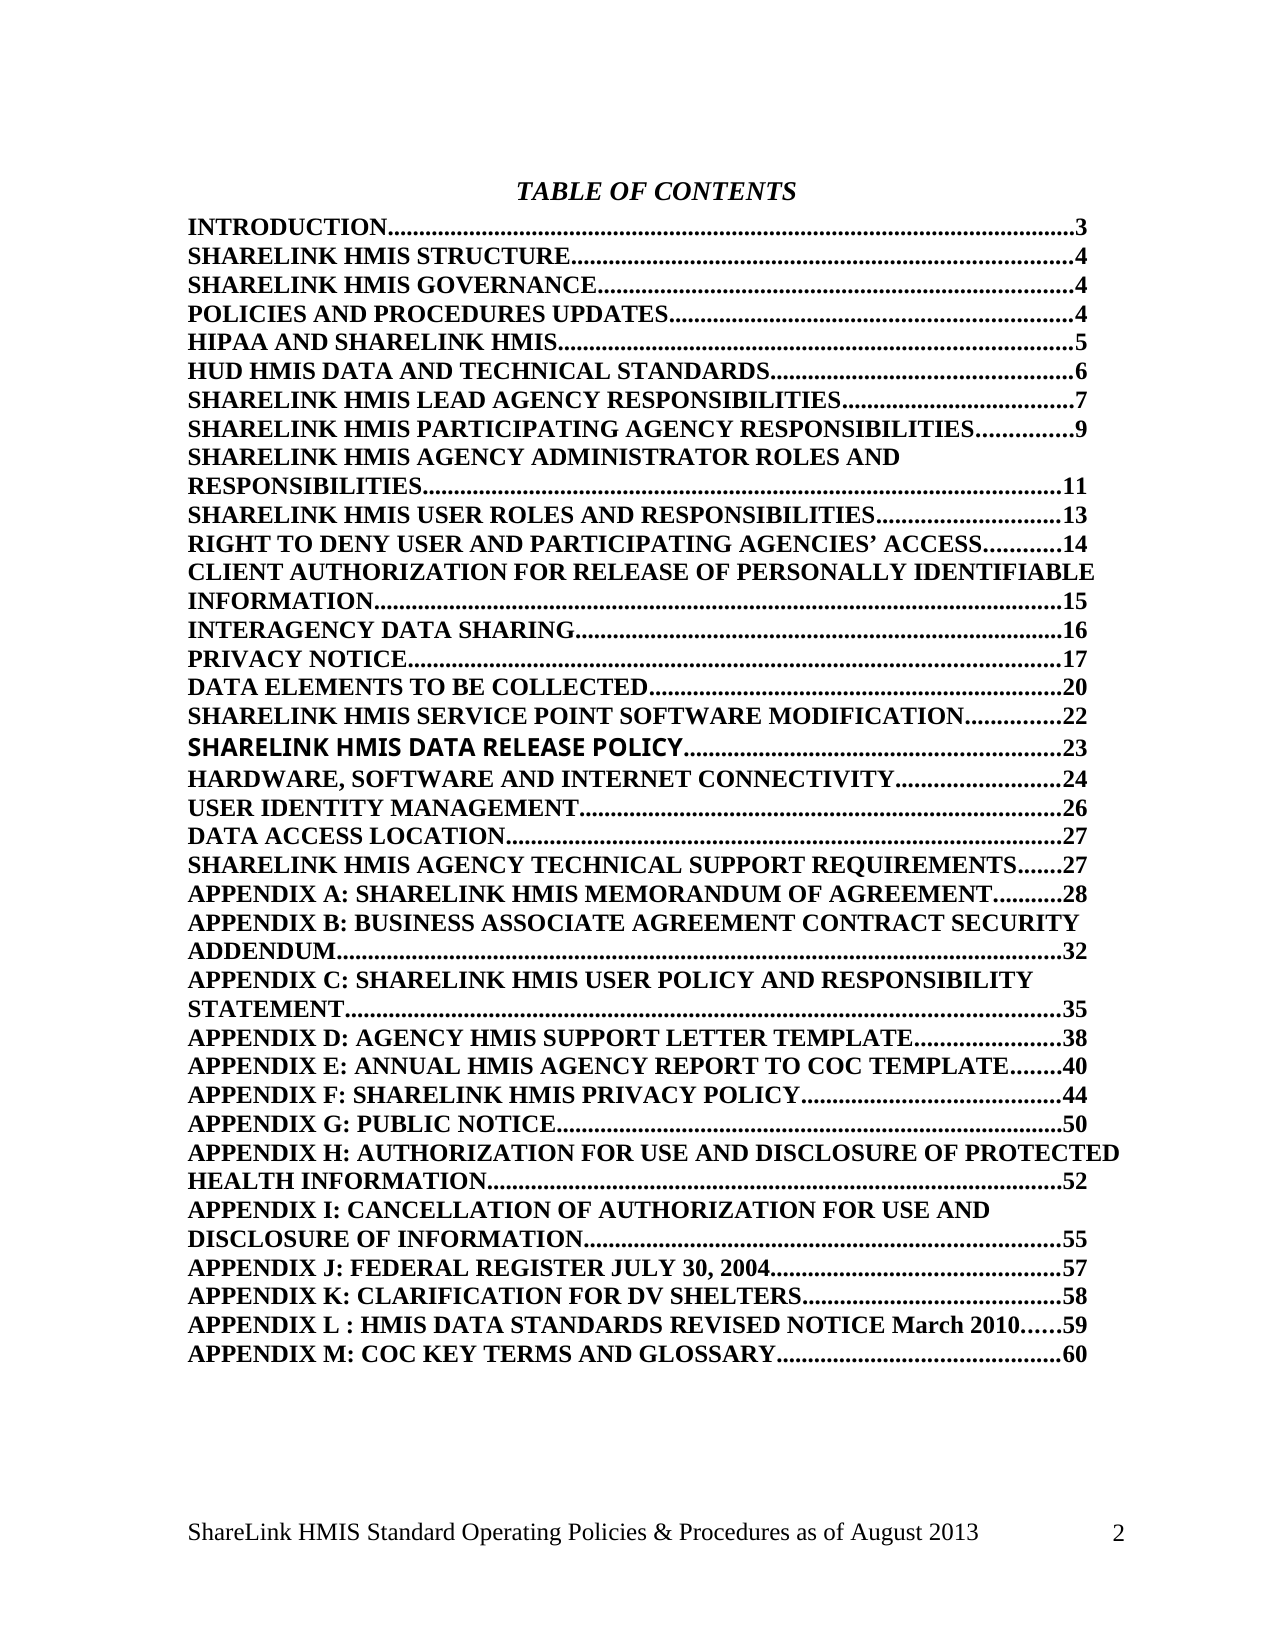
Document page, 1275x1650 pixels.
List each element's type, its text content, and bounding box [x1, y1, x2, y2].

text Appendix D: Agency HMIS Support Letter Template 38 [187, 1023, 1125, 1051]
text Appendix F: ShareLink HMIS Privacy Policy 44 [187, 1080, 1125, 1109]
text HIPAA AND SHARELINK HMIS 5 [187, 327, 1125, 356]
text Appendix I: Cancellation of Authorization for Use and Disclosure of Information 55 [187, 1195, 1125, 1253]
text Appendix A: ShareLink HMIS Memorandum of Agreement. 28 [187, 879, 1125, 908]
text DATA ACCESS LOCATION 27 [187, 821, 1125, 850]
text DATA ELEMENTS TO BE COLLECTED 20 [187, 672, 1125, 701]
text USER IDENTITY MANAGEMENT 26 [187, 793, 1125, 821]
text Appendix E: Annual HMIS Agency Report to CoC TemPLATe 40 [187, 1051, 1125, 1080]
text Appendix G: Public Notice 50 [187, 1109, 1125, 1138]
text SHARELINK HMIS PARTICIPATING AGENCY RESPONSIBILITIES 9 [187, 414, 1125, 442]
text SHARELINK HMIS LEAD AGENCY RESPONSIBILITIES 7 [187, 385, 1125, 414]
text SHARELINK HMIS GOVERNANCE 4 [187, 270, 1125, 299]
text SHARELINK HMIS SERVICE POINT SOFTWARE MODIFICATION 22 [187, 701, 1125, 730]
text SHARELINK HMIS STRUCTURE 4 [187, 241, 1125, 270]
text Appendix J: Federal RegisteR July 30, 2004 57 [187, 1253, 1125, 1281]
text HUD HMIS DATA AND TECHNICAL STANDARDS 6 [187, 356, 1125, 385]
text Appendix L : HMIS Data Standards REVISED NOTICE March 2010 59 [187, 1310, 1125, 1339]
text Appendix C: ShareLink HMIS User Policy and Responsibility Statement 35 [187, 965, 1125, 1023]
text SHARELINK HMIS USER ROLES AND RESPONSIBILITIES 13 [187, 500, 1125, 529]
text SHARELINK HMIS AGENCY ADMINISTRATOR ROLES AND RESPONSIBILITIES 11 [187, 442, 1125, 500]
text SHARELINK HMIS AGENCY TECHNICAL SUPPORT REQUIREMENTS 27 [187, 850, 1125, 879]
text Appendix H: Authorization for Use and Disclosure of Protected Health Information 52 [187, 1138, 1125, 1195]
text RIGHT TO DENY USER AND PARTICIPATING AGENCIES’ ACCESS 14 [187, 529, 1125, 557]
text SHARELINK HMIS DATA RELEASE POLICY 23 [187, 730, 1125, 764]
text HARDWARE, SOFTWARE AND INTERNET CONNECTIVITY 24 [187, 764, 1125, 793]
text Appendix M: CoC Key Terms and Glossary 60 [187, 1339, 1125, 1368]
text PRIVACY NOTICE 17 [187, 644, 1125, 672]
text INTERAGENCY DATA SHARING 16 [187, 615, 1125, 644]
text INTRODUCTION 3 [187, 212, 1125, 241]
subtitle TABLE OF CONTENTS [187, 175, 1125, 206]
text Appendix K: Clarification for DV Shelters 58 [187, 1281, 1125, 1310]
text CLIENT AUTHORIZATION FOR RELEASE OF PERSONALLY IDENTIFIABLE INFORMATION 15 [187, 557, 1125, 615]
text Appendix B: Business Associate Agreement Contract Security Addendum 32 [187, 908, 1125, 965]
text POLICIES AND PROCEDURES UPDATES 4 [187, 299, 1125, 327]
